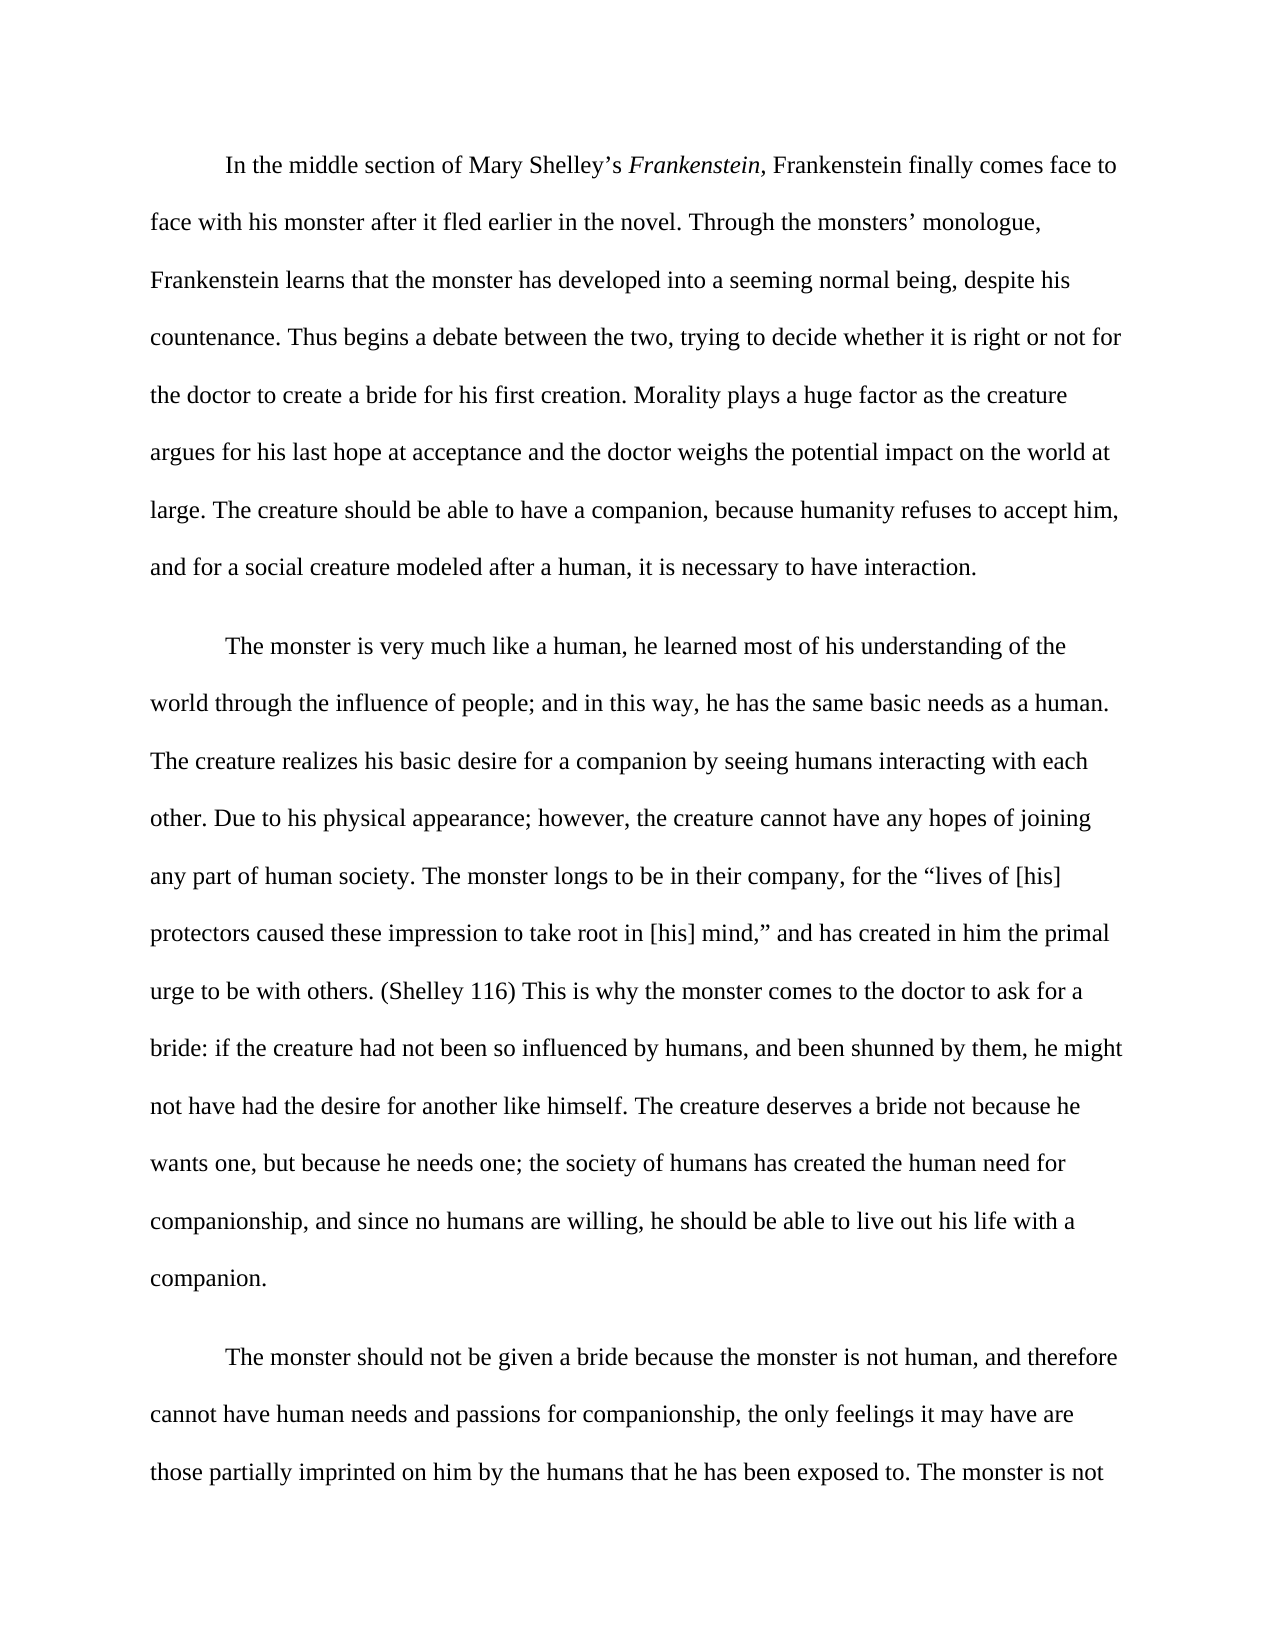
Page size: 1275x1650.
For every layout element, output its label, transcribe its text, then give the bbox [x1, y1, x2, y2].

text In the middle section of Mary Shelley’s Frankenstein, Frankenstein finally comes face to face with his monster after it fled earlier in the novel. Through the monsters’ monologue, Frankenstein learns that the monster has developed into a seeming normal being, despite his countenance. Thus begins a debate between the two, trying to decide whether it is right or not for the doctor to create a bride for his first creation. Morality plays a huge factor as the creature argues for his last hope at acceptance and the doctor weighs the potential impact on the world at large. The creature should be able to have a companion, because humanity refuses to accept him, and for a social creature modeled after a human, it is necessary to have interaction. [150, 150, 1125, 581]
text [150, 1342, 1125, 1485]
text The monster is very much like a human, he learned most of his understanding of the world through the influence of people; and in this way, he has the same basic needs as a human. The creature realizes his basic desire for a companion by seeing humans interacting with each other. Due to his physical appearance; however, the creature cannot have any hopes of joining any part of human society. The monster longs to be in their company, for the “lives of [his] protectors caused these impression to take root in [his] mind,” and has created in him the primal urge to be with others. (Shelley 116) This is why the monster comes to the doctor to ask for a bride: if the creature had not been so influenced by humans, and been shunned by them, he might not have had the desire for another like himself. The creature deserves a bride not because he wants one, but because he needs one; the society of humans has created the human need for companionship, and since no humans are willing, he should be able to live out his life with a companion. [150, 631, 1125, 1292]
